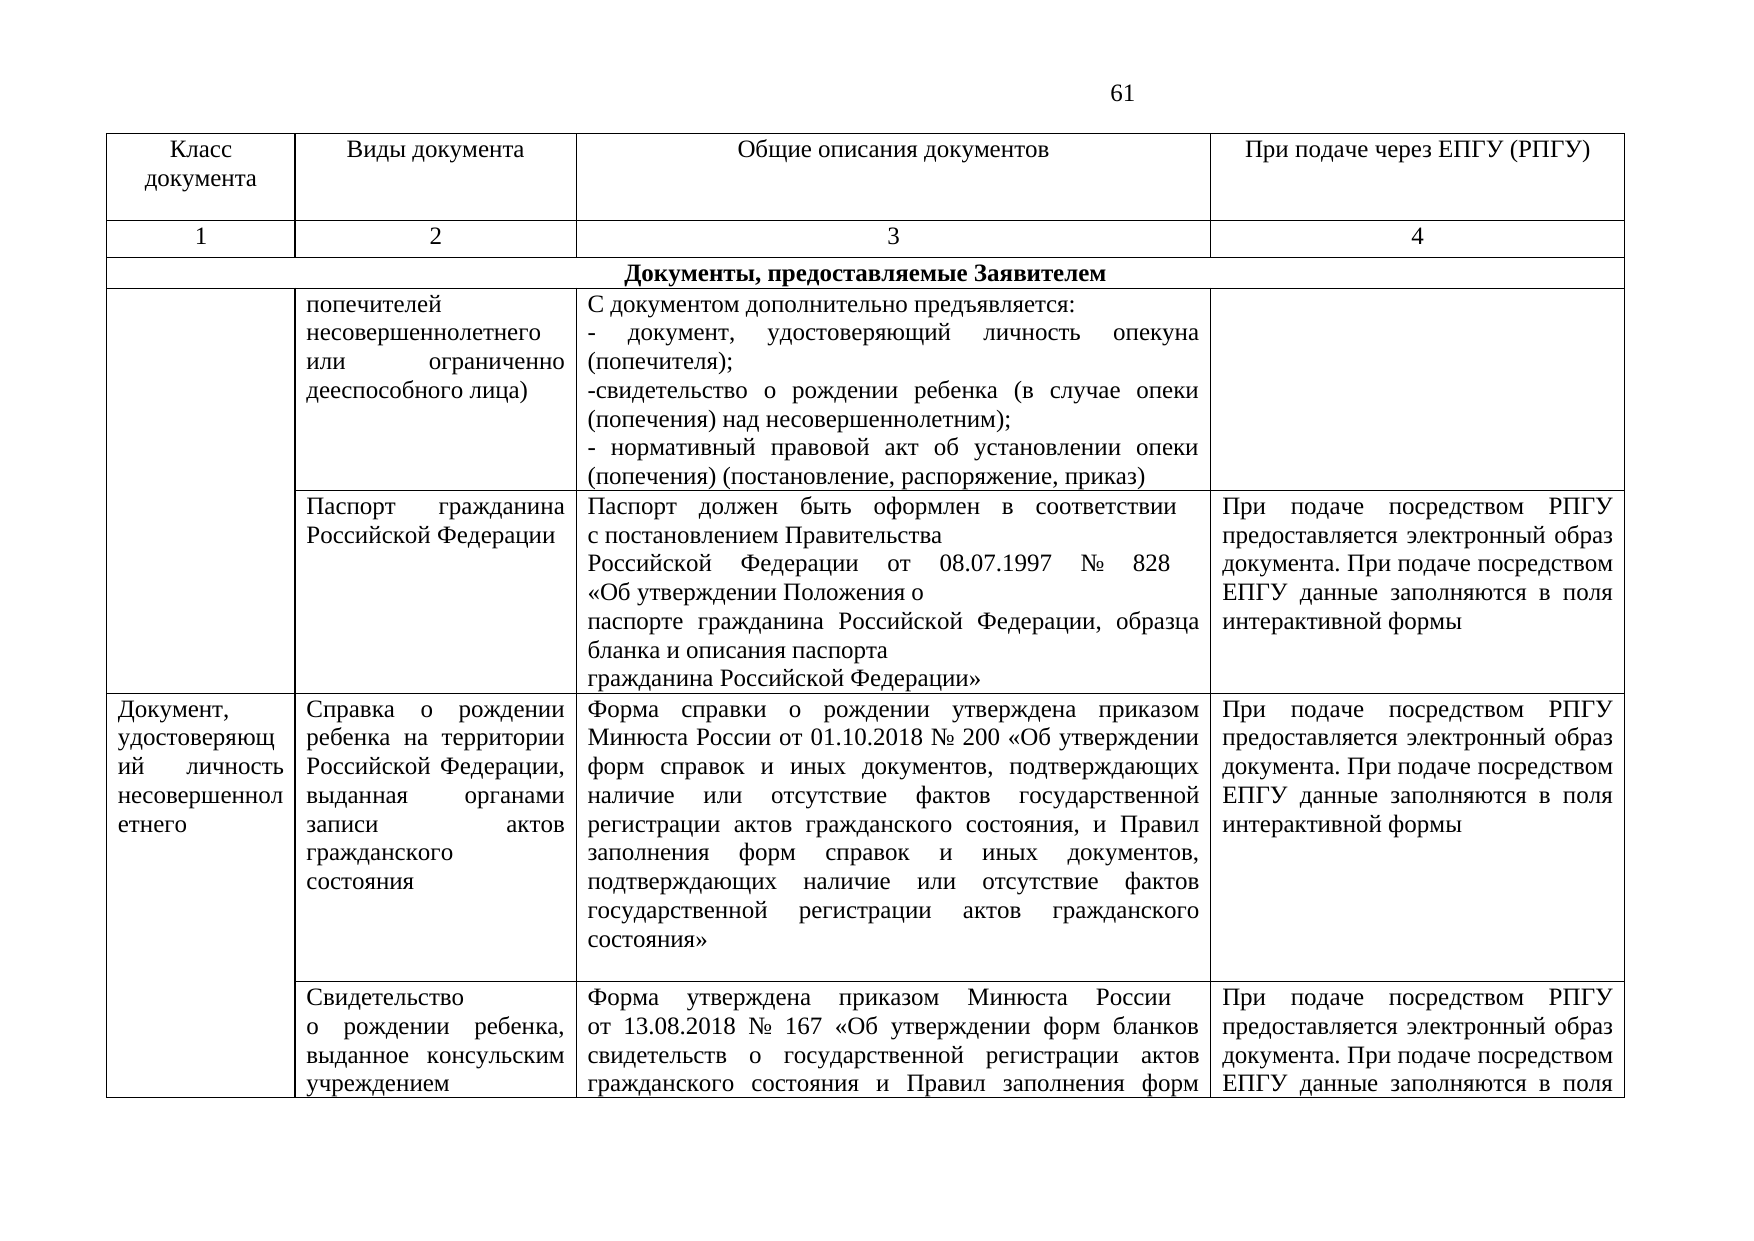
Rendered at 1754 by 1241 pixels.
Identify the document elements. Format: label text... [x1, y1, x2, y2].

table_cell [577, 289, 1210, 490]
table_cell Документ, удостоверяющий личность несовершеннолетнего [107, 694, 294, 1097]
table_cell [1211, 289, 1624, 490]
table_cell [296, 982, 576, 1097]
table_cell Паспорт должен быть оформлен в соответствии с постановлением Правительства Российской Федерации от 08.07.1997 № 828 «Об утверждении Положения о паспорте гражданина Российской Федерации, образца бланка и описания паспорта гражданина Российской Федерации» [577, 491, 1210, 693]
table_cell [1211, 982, 1624, 1097]
table_cell 4 [1211, 221, 1624, 257]
table_cell 3 [577, 221, 1210, 257]
table_header Виды документа [296, 134, 576, 220]
table_header Класс документа [107, 134, 294, 220]
table_cell Справка о рождении ребенка на территории Российской Федерации, выданная органами записи актов гражданского состояния [296, 694, 576, 981]
table_cell Форма справки о рождении утверждена приказом Минюста России от 01.10.2018 № 200 «Об утверждении форм справок и иных документов, подтверждающих наличие или отсутствие фактов государственной регистрации актов гражданского состояния, и Правил заполнения форм справок и иных документов, подтверждающих наличие или отсутствие фактов государственной регистрации актов гражданского состояния» [577, 694, 1210, 981]
table_cell При подаче посредством РПГУ предоставляется электронный образ документа. При подаче посредством ЕПГУ данные заполняются в поля интерактивной формы [1211, 491, 1624, 693]
table_header Общие описания документов [577, 134, 1210, 220]
table_cell 2 [296, 221, 576, 257]
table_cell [577, 982, 1210, 1097]
table_cell При подаче посредством РПГУ предоставляется электронный образ документа. При подаче посредством ЕПГУ данные заполняются в поля интерактивной формы [1211, 694, 1624, 981]
table_cell 1 [107, 221, 294, 257]
table_cell Документы, предоставляемые Заявителем [107, 258, 1624, 288]
table_cell Паспорт гражданина Российской Федерации [296, 491, 576, 693]
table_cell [296, 289, 576, 490]
table_header При подаче через ЕПГУ (РПГУ) [1211, 134, 1624, 220]
